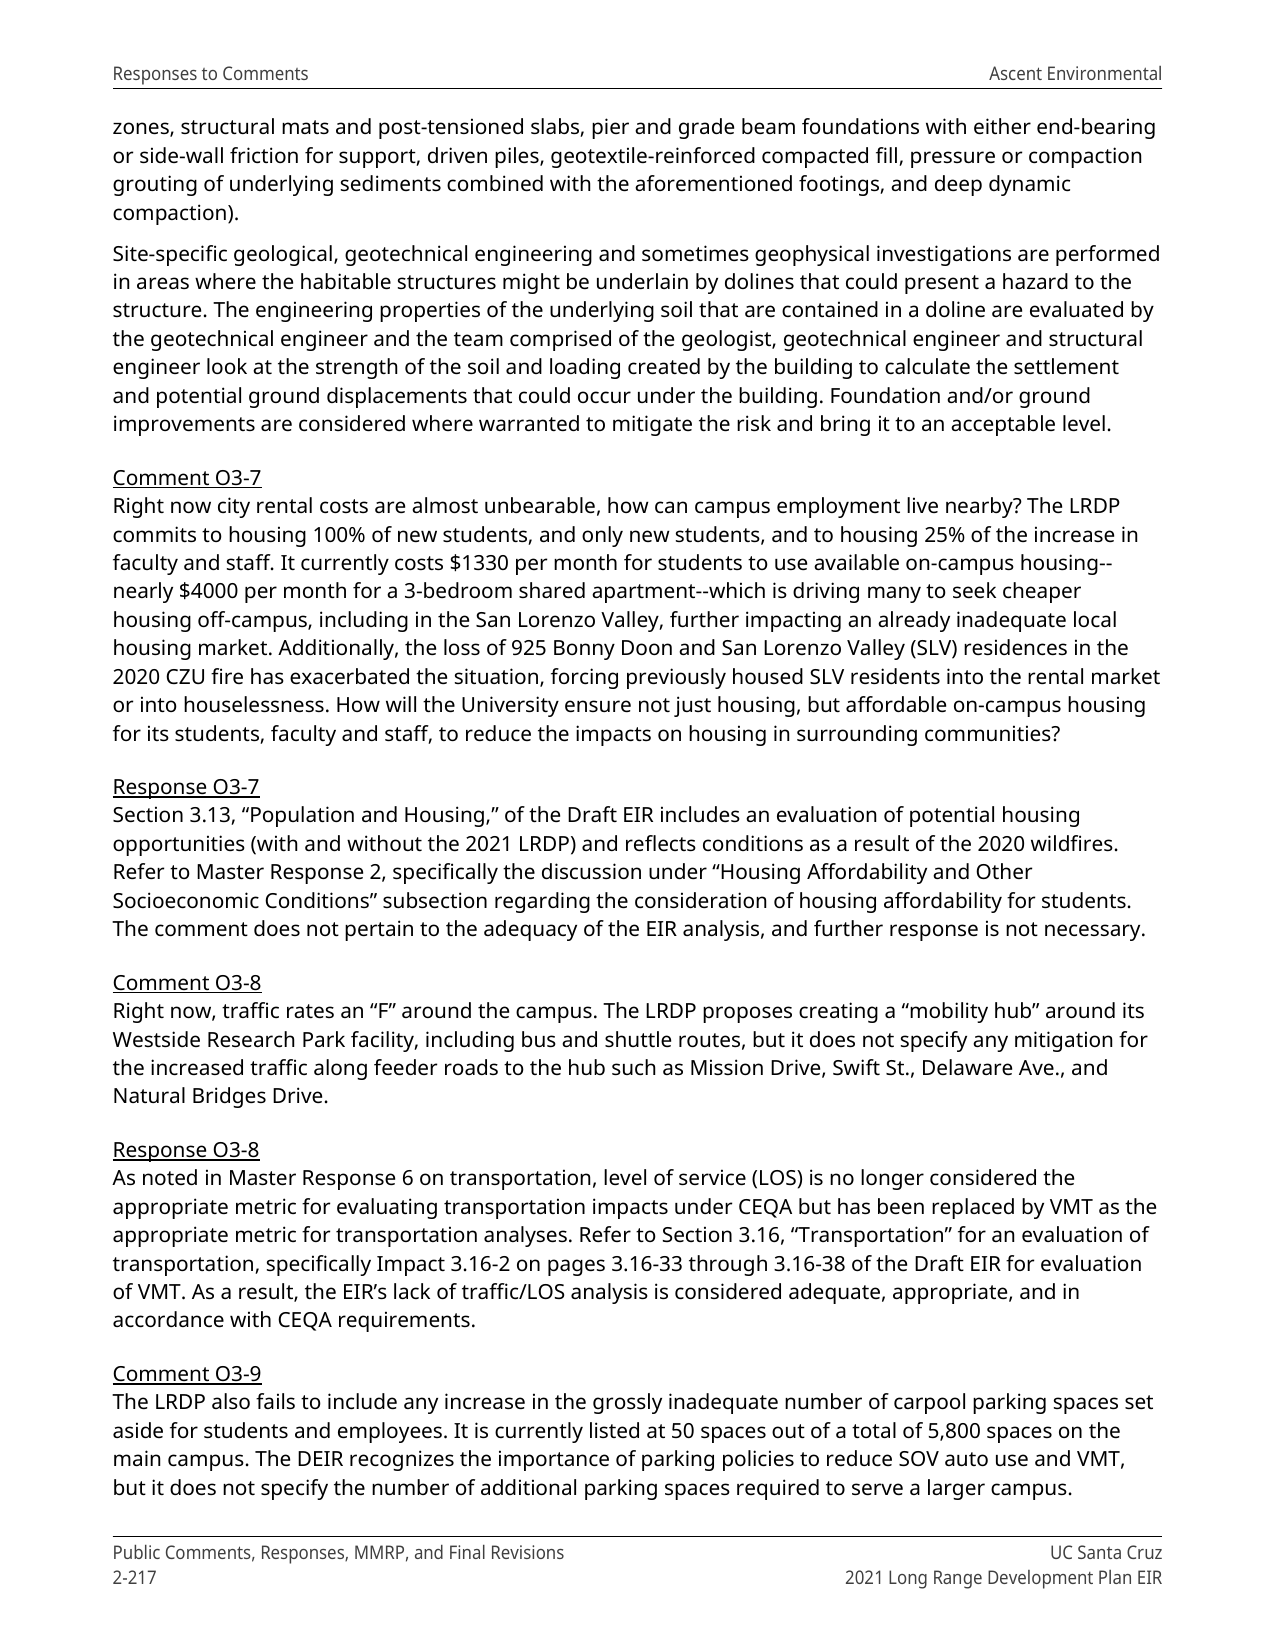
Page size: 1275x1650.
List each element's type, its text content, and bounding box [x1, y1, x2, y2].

text Site-specific geological, geotechnical engineering and sometimes geophysical investigations are performed in areas where the habitable structures might be underlain by dolines that could present a hazard to the structure. The engineering properties of the underlying soil that are contained in a doline are evaluated by the geotechnical engineer and the team comprised of the geologist, geotechnical engineer and structural engineer look at the strength of the soil and loading created by the building to calculate the settlement and potential ground displacements that could occur under the building. Foundation and/or ground improvements are considered where warranted to mitigate the risk and bring it to an acceptable level. [112, 239, 1162, 438]
subtitle Comment O3-8 [112, 968, 1162, 996]
text Section 3.13, “Population and Housing,” of the Draft EIR includes an evaluation of potential housing opportunities (with and without the 2021 LRDP) and reflects conditions as a result of the 2020 wildfires. Refer to Master Response 2, specifically the discussion under “Housing Affordability and Other Socioeconomic Conditions” subsection regarding the consideration of housing affordability for students. The comment does not pertain to the adequacy of the EIR analysis, and further response is not necessary. [112, 801, 1162, 943]
subtitle Response O3-7 [112, 772, 1162, 801]
subtitle Comment O3-7 [112, 463, 1162, 491]
text The LRDP also fails to include any increase in the grossly inadequate number of carpool parking spaces set aside for students and employees. It is currently listed at 50 spaces out of a total of 5,800 spaces on the main campus. The DEIR recognizes the importance of parking policies to reduce SOV auto use and VMT, but it does not specify the number of additional parking spaces required to serve a larger campus. [112, 1387, 1162, 1501]
text As noted in Master Response 6 on transportation, level of service (LOS) is no longer considered the appropriate metric for evaluating transportation impacts under CEQA but has been replaced by VMT as the appropriate metric for transportation analyses. Refer to Section 3.16, “Transportation” for an evaluation of transportation, specifically Impact 3.16-2 on pages 3.16-33 through 3.16-38 of the Draft EIR for evaluation of VMT. As a result, the EIR’s lack of traffic/LOS analysis is considered adequate, appropriate, and in accordance with CEQA requirements. [112, 1163, 1162, 1334]
text Right now city rental costs are almost unbearable, how can campus employment live nearby? The LRDP commits to housing 100% of new students, and only new students, and to housing 25% of the increase in faculty and staff. It currently costs $1330 per month for students to use available on-campus housing--nearly $4000 per month for a 3-bedroom shared apartment--which is driving many to seek cheaper housing off-campus, including in the San Lorenzo Valley, further impacting an already inadequate local housing market. Additionally, the loss of 925 Bonny Doon and San Lorenzo Valley (SLV) residences in the 2020 CZU fire has exacerbated the situation, forcing previously housed SLV residents into the rental market or into houselessness. How will the University ensure not just housing, but affordable on-campus housing for its students, faculty and staff, to reduce the impacts on housing in surrounding communities? [112, 491, 1162, 747]
text Right now, traffic rates an “F” around the campus. The LRDP proposes creating a “mobility hub” around its Westside Research Park facility, including bus and shuttle routes, but it does not specify any mitigation for the increased traffic along feeder roads to the hub such as Mission Drive, Swift St., Delaware Ave., and Natural Bridges Drive. [112, 996, 1162, 1110]
subtitle Comment O3-9 [112, 1359, 1162, 1387]
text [112, 112, 1162, 226]
subtitle Response O3-8 [112, 1135, 1162, 1163]
